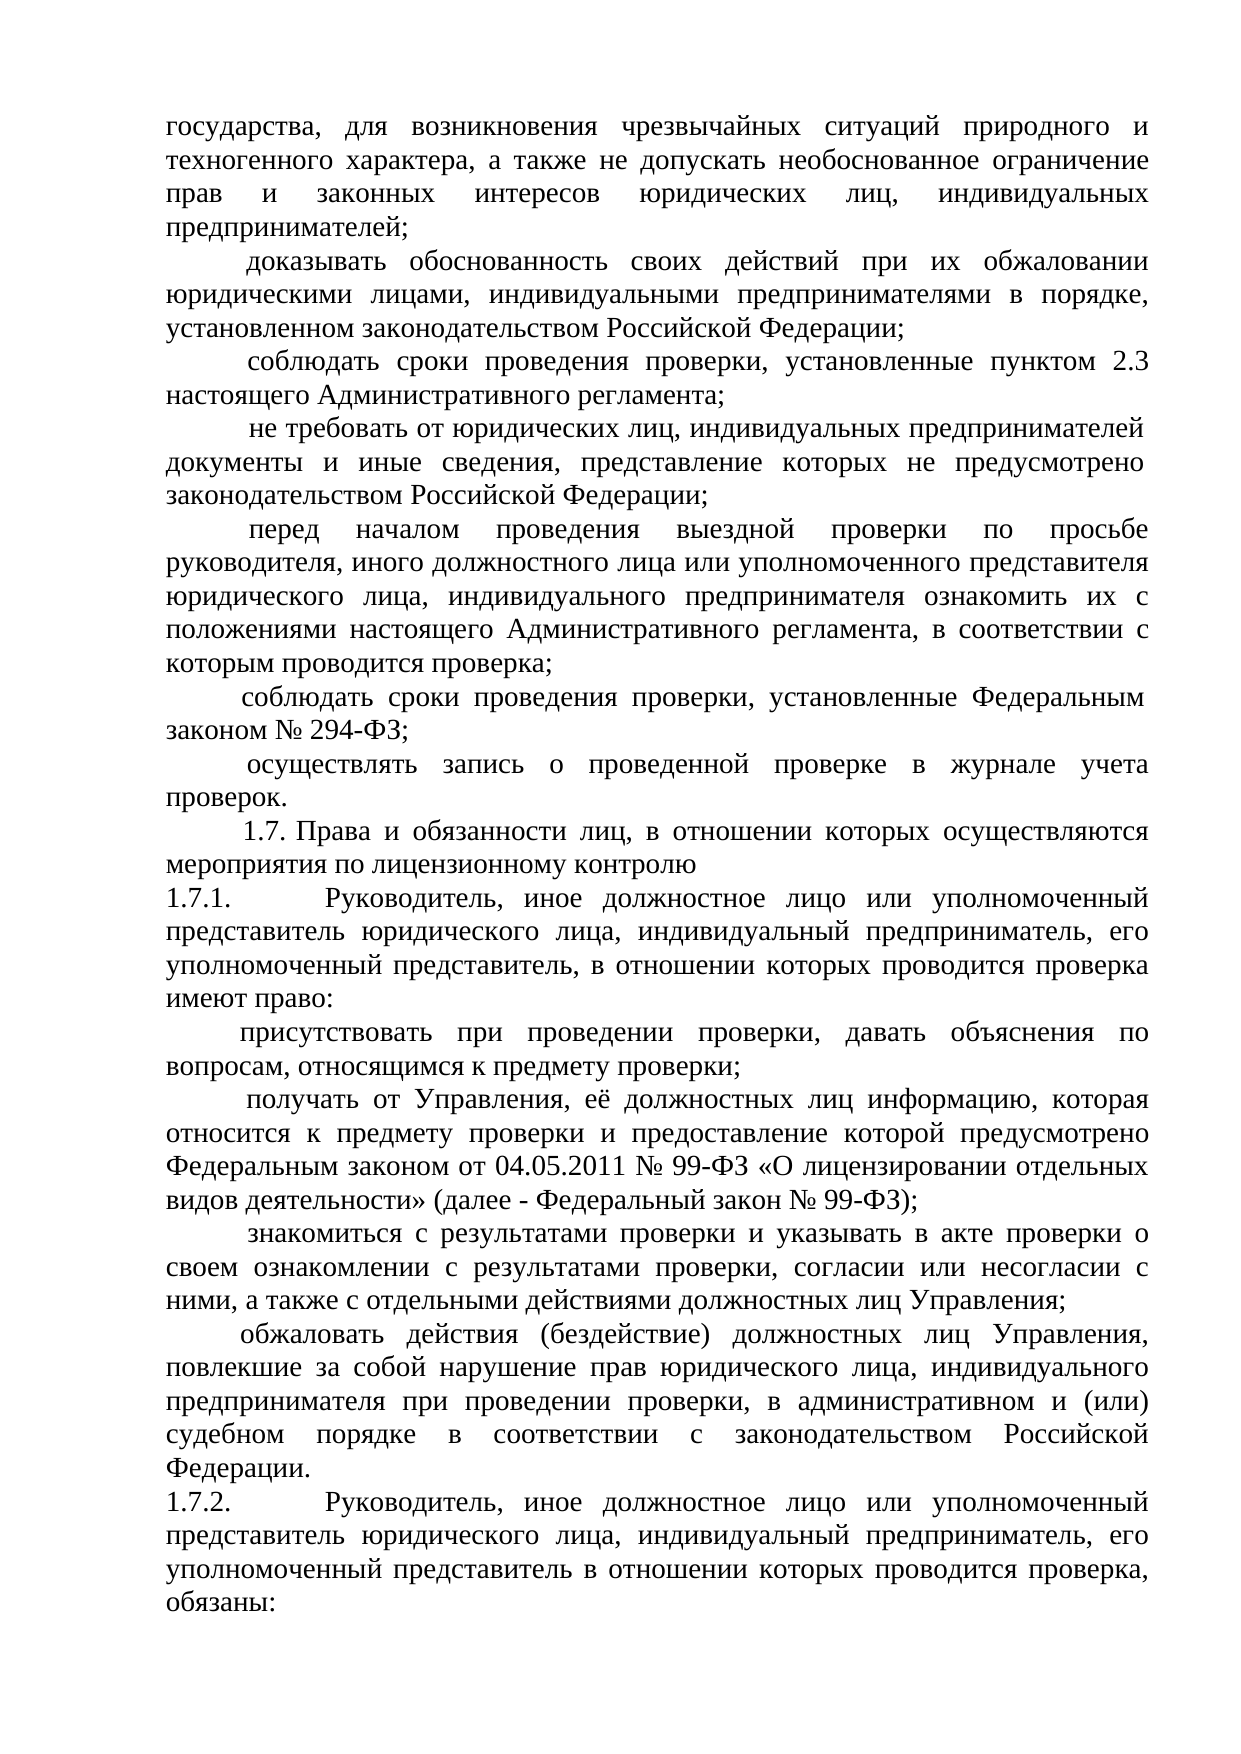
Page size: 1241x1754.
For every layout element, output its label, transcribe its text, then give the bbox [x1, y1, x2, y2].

list Руководитель, иное должностное лицо или уполномоченный представитель юридического лица, индивидуальный предприниматель, его уполномоченный представитель, в отношении которых проводится проверка имеют право: [166, 880, 1150, 1014]
text не требовать от юридических лиц, индивидуальных предпринимателей документы и иные сведения, представление которых не предусмотрено законодательством Российской Федерации; [166, 410, 1145, 511]
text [166, 108, 1150, 243]
text доказывать обоснованность своих действий при их обжаловании юридическими лицами, индивидуальными предпринимателями в порядке, установленном законодательством Российской Федерации; [166, 243, 1150, 343]
text соблюдать сроки проведения проверки, установленные Федеральным законом № 294-ФЗ; [166, 679, 1145, 746]
text получать от Управления, её должностных лиц информацию, которая относится к предмету проверки и предоставление которой предусмотрено Федеральным законом от 04.05.2011 № 99-ФЗ «О лицензировании отдельных видов деятельности» (далее - Федеральный закон № 99-ФЗ); [166, 1081, 1150, 1215]
list Руководитель, иное должностное лицо или уполномоченный представитель юридического лица, индивидуальный предприниматель, его уполномоченный представитель в отношении которых проводится проверка, обязаны: [166, 1484, 1150, 1618]
text обжаловать действия (бездействие) должностных лиц Управления, повлекшие за собой нарушение прав юридического лица, индивидуального предпринимателя при проведении проверки, в административном и (или) судебном порядке в соответствии с законодательством Российской Федерации. [166, 1316, 1150, 1484]
text 1.7. Права и обязанности лиц, в отношении которых осуществляются мероприятия по лицензионному контролю [166, 813, 1150, 880]
text знакомиться с результатами проверки и указывать в акте проверки о своем ознакомлении с результатами проверки, согласии или несогласии с ними, а также с отдельными действиями должностных лиц Управления; [166, 1215, 1150, 1316]
text присутствовать при проведении проверки, давать объяснения по вопросам, относящимся к предмету проверки; [166, 1014, 1150, 1081]
text соблюдать сроки проведения проверки, установленные пунктом 2.3 настоящего Административного регламента; [166, 343, 1150, 410]
text осуществлять запись о проведенной проверке в журнале учета проверок. [166, 746, 1150, 813]
text перед началом проведения выездной проверки по просьбе руководителя, иного должностного лица или уполномоченного представителя юридического лица, индивидуального предпринимателя ознакомить их с положениями настоящего Административного регламента, в соответствии с которым проводится проверка; [166, 511, 1150, 679]
